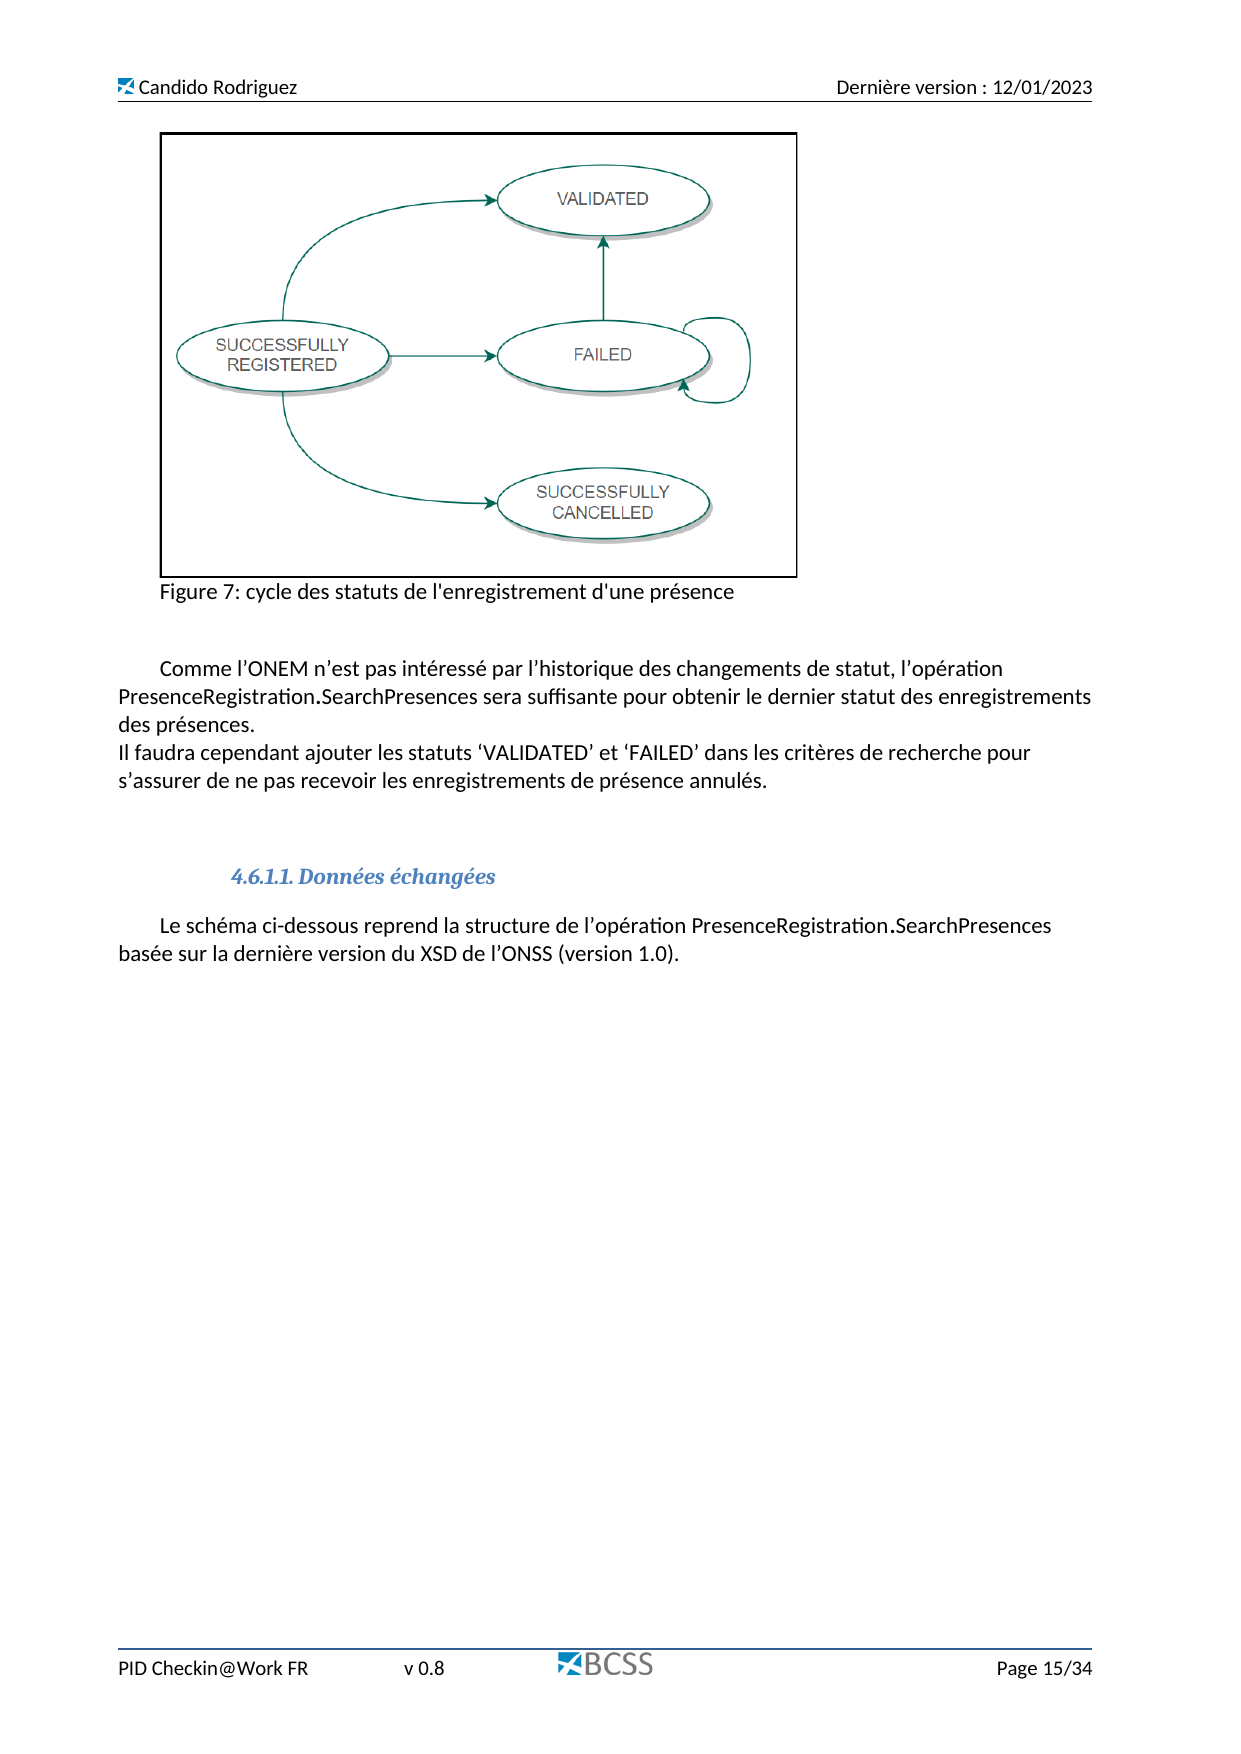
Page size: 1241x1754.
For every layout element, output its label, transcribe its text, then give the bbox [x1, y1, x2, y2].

picture [159, 132, 798, 578]
text Comme l’ONEM n’est pas intéressé par l’historique des changements de statut, l’opération PresenceRegistration.SearchPresences sera suffisante pour obtenir le dernier statut des enregistrements des présences. Il faudra cependant ajouter les statuts ‘VALIDATED’ et ‘FAILED’ dans les critères de recherche pour s’assurer de ne pas recevoir les enregistrements de présence annulés. [118, 654, 1092, 794]
text Figure 7: cycle des statuts de l'enregistrement d'une présence [118, 577, 1092, 605]
text Le schéma ci-dessous reprend la structure de l’opération PresenceRegistration.SearchPresences basée sur la dernière version du XSD de l’ONSS (version 1.0). [118, 911, 1092, 967]
subtitle Données échangées [231, 864, 1092, 890]
picture [118, 83, 134, 94]
picture [558, 1652, 653, 1675]
